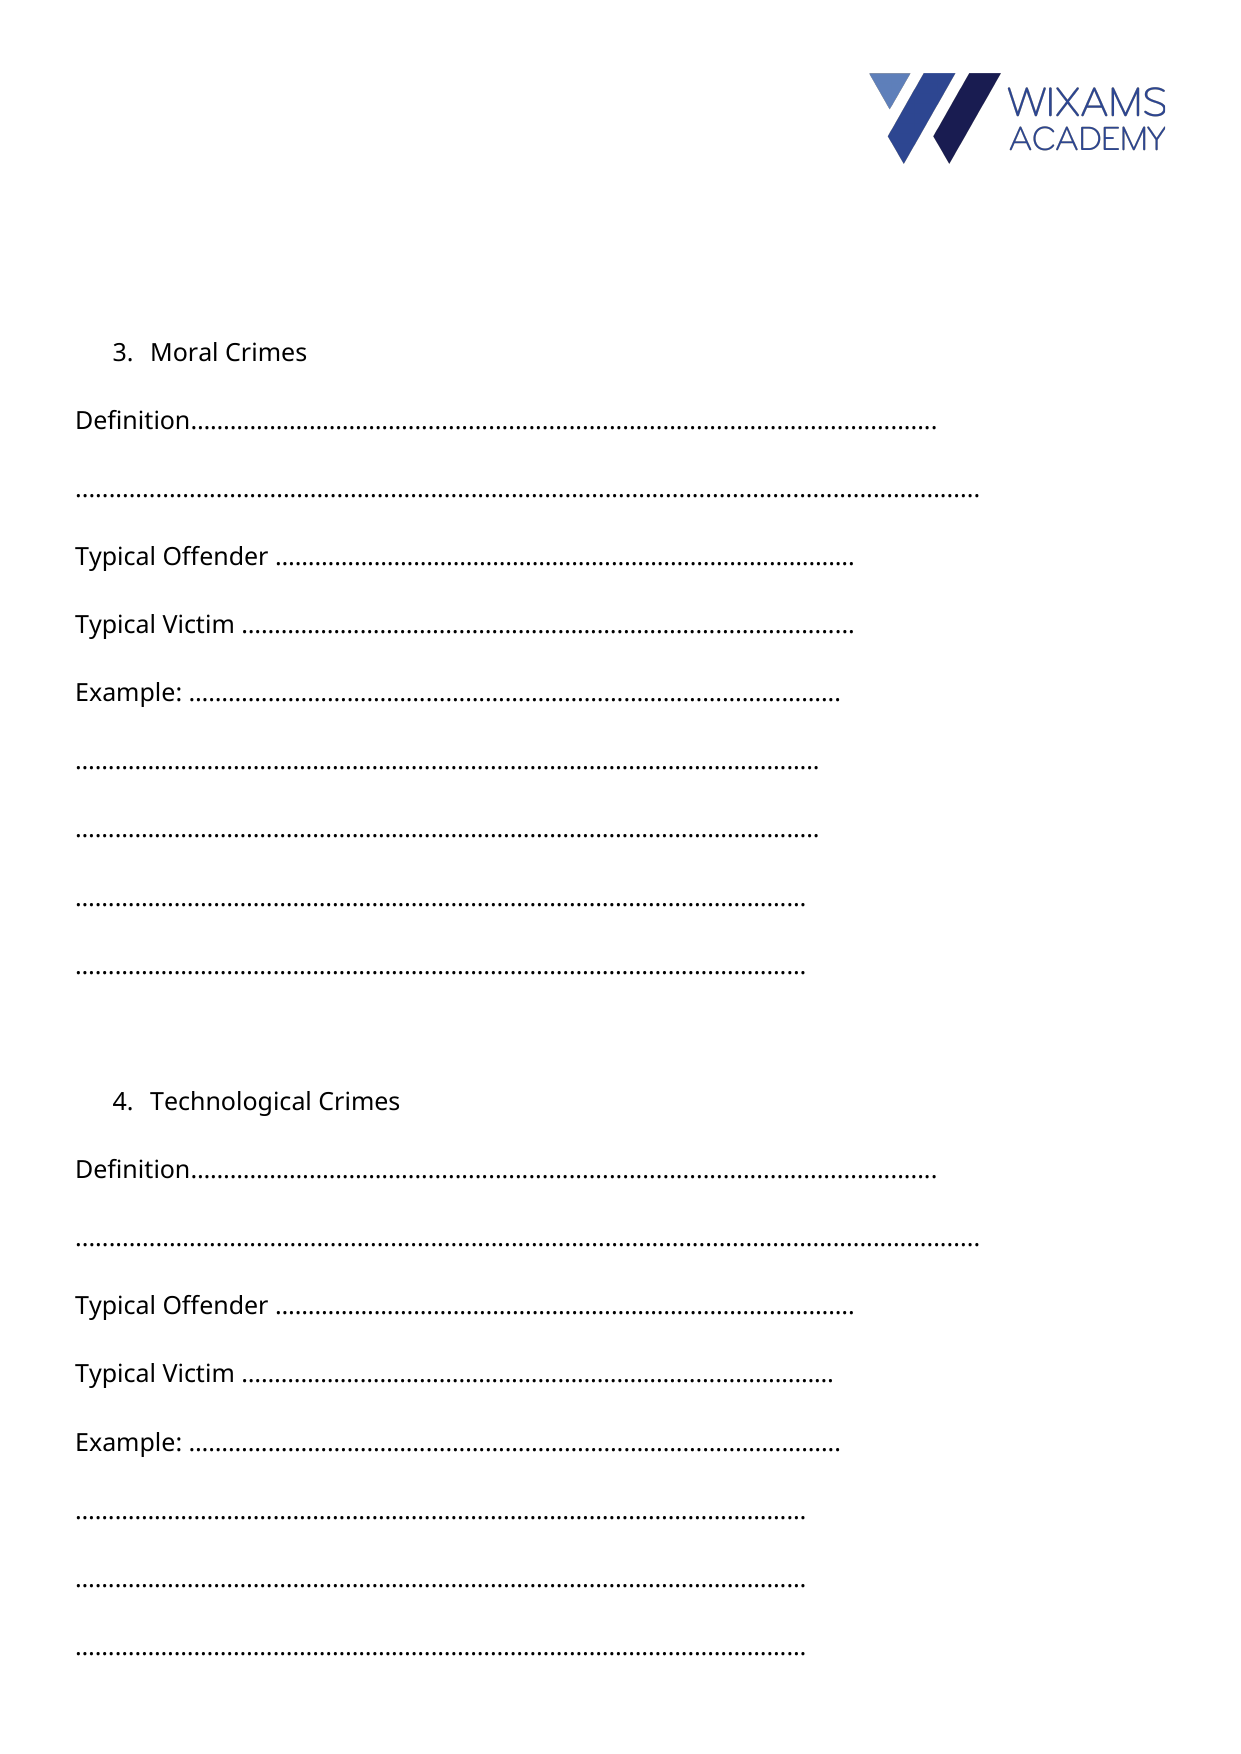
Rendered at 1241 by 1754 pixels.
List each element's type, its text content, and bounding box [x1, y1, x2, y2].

text ………………………………………………………………………………………………….. [75, 743, 1165, 777]
text ………………………………………………………………………………………………….. [75, 811, 1165, 845]
text Typical Offender ……………………………………………………………………………. [75, 538, 1165, 573]
list Technological Crimes [112, 1083, 1165, 1118]
text Example: ……………………………………………………………………………………... [75, 675, 1165, 709]
text ....................................................................................................................................... [75, 1220, 1165, 1254]
text Example: ……………………………………………………………………………………... [75, 1424, 1165, 1458]
text Typical Victim …………………………………………………………………………......... [75, 607, 1165, 641]
text Definition……………………………............................................................................... [75, 402, 1165, 436]
text Definition……………………………............................................................................... [75, 1152, 1165, 1186]
list Moral Crimes [112, 334, 1165, 368]
text ………………………………………………………………………………………………… [75, 1628, 1165, 1663]
text ………………………………………………………………………………………………… [75, 879, 1165, 913]
picture [869, 73, 1166, 164]
text ………………………………………………………………………………………………… [75, 947, 1165, 981]
text Typical Offender ……………………………………………………………………………. [75, 1288, 1165, 1322]
text ………………………………………………………………………………………………… [75, 1492, 1165, 1526]
text Typical Victim ……………………………………………………………………………… [75, 1356, 1165, 1390]
text ....................................................................................................................................... [75, 470, 1165, 504]
text ………………………………………………………………………………………………… [75, 1560, 1165, 1594]
